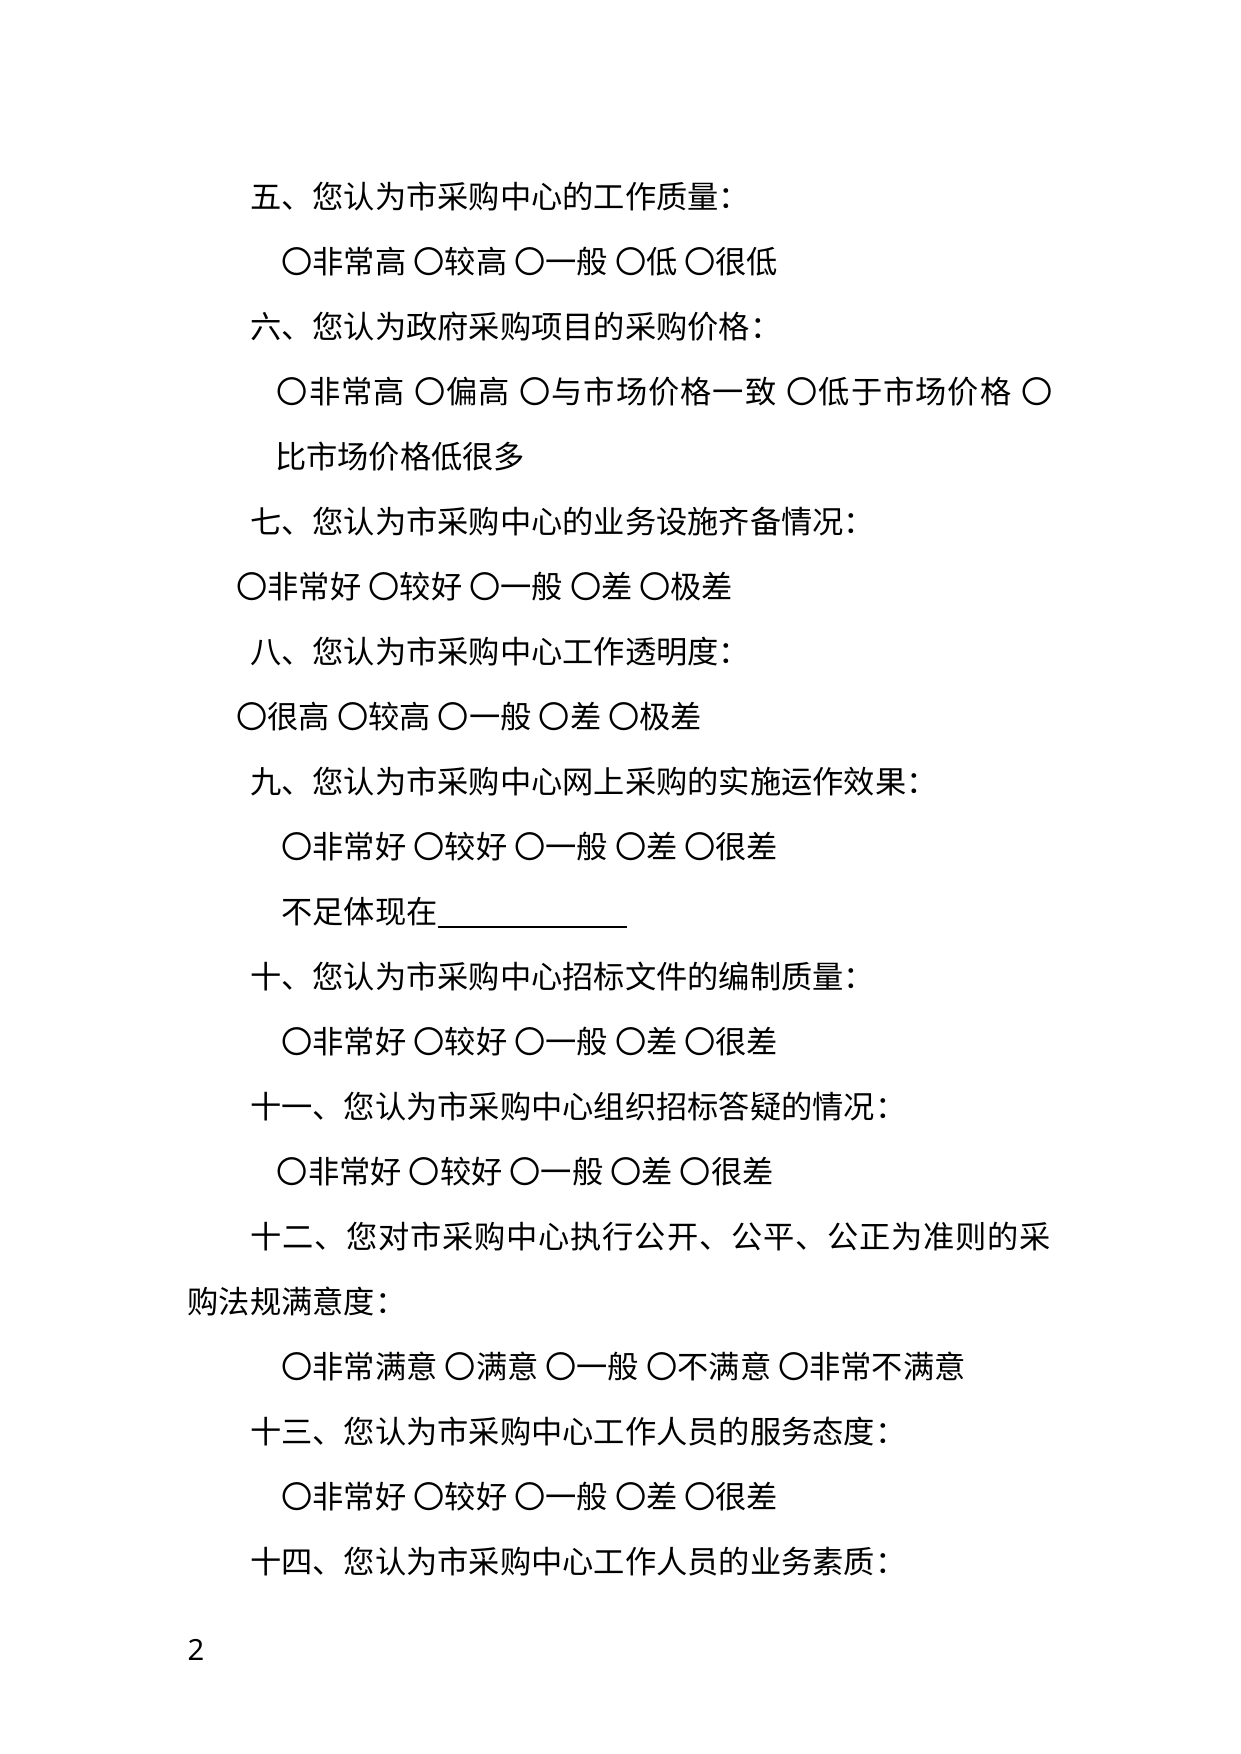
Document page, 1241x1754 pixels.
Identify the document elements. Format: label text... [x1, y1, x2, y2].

text 〇非常好 〇较好 〇一般 〇差 〇很差 [187, 812, 1053, 877]
text 七、您认为市采购中心的业务设施齐备情况： [187, 487, 1053, 552]
text 〇非常高 〇偏高 〇与市场价格一致 〇低于市场价格 〇比市场价格低很多 [275, 357, 1053, 487]
text 不足体现在 [187, 877, 1053, 942]
text 〇非常好 〇较好 〇一般 〇差 〇很差 [187, 1462, 1053, 1527]
text 九、您认为市采购中心网上采购的实施运作效果： [187, 747, 1053, 812]
text 六、您认为政府采购项目的采购价格： [187, 292, 1053, 357]
text 〇非常满意 〇满意 〇一般 〇不满意 〇非常不满意 [187, 1332, 1053, 1397]
text 〇非常好 〇较好 〇一般 〇差 〇很差 [187, 1007, 1053, 1072]
text 八、您认为市采购中心工作透明度： [187, 617, 1053, 682]
text 十三、您认为市采购中心工作人员的服务态度： [187, 1397, 1053, 1462]
text 十二、您对市采购中心执行公开、公平、公正为准则的采购法规满意度： [187, 1202, 1053, 1332]
text 十、您认为市采购中心招标文件的编制质量： [187, 942, 1053, 1007]
text 五、您认为市采购中心的工作质量： [187, 162, 1053, 227]
text 十四、您认为市采购中心工作人员的业务素质： [187, 1527, 1053, 1592]
text 〇非常好 〇较好 〇一般 〇差 〇很差 [187, 1137, 1053, 1202]
text 〇非常高 〇较高 〇一般 〇低 〇很低 [187, 227, 1053, 292]
text 十一、您认为市采购中心组织招标答疑的情况： [187, 1072, 1053, 1137]
text 〇很高 〇较高 〇一般 〇差 〇极差 [187, 682, 1053, 747]
text 〇非常好 〇较好 〇一般 〇差 〇极差 [187, 552, 1053, 617]
